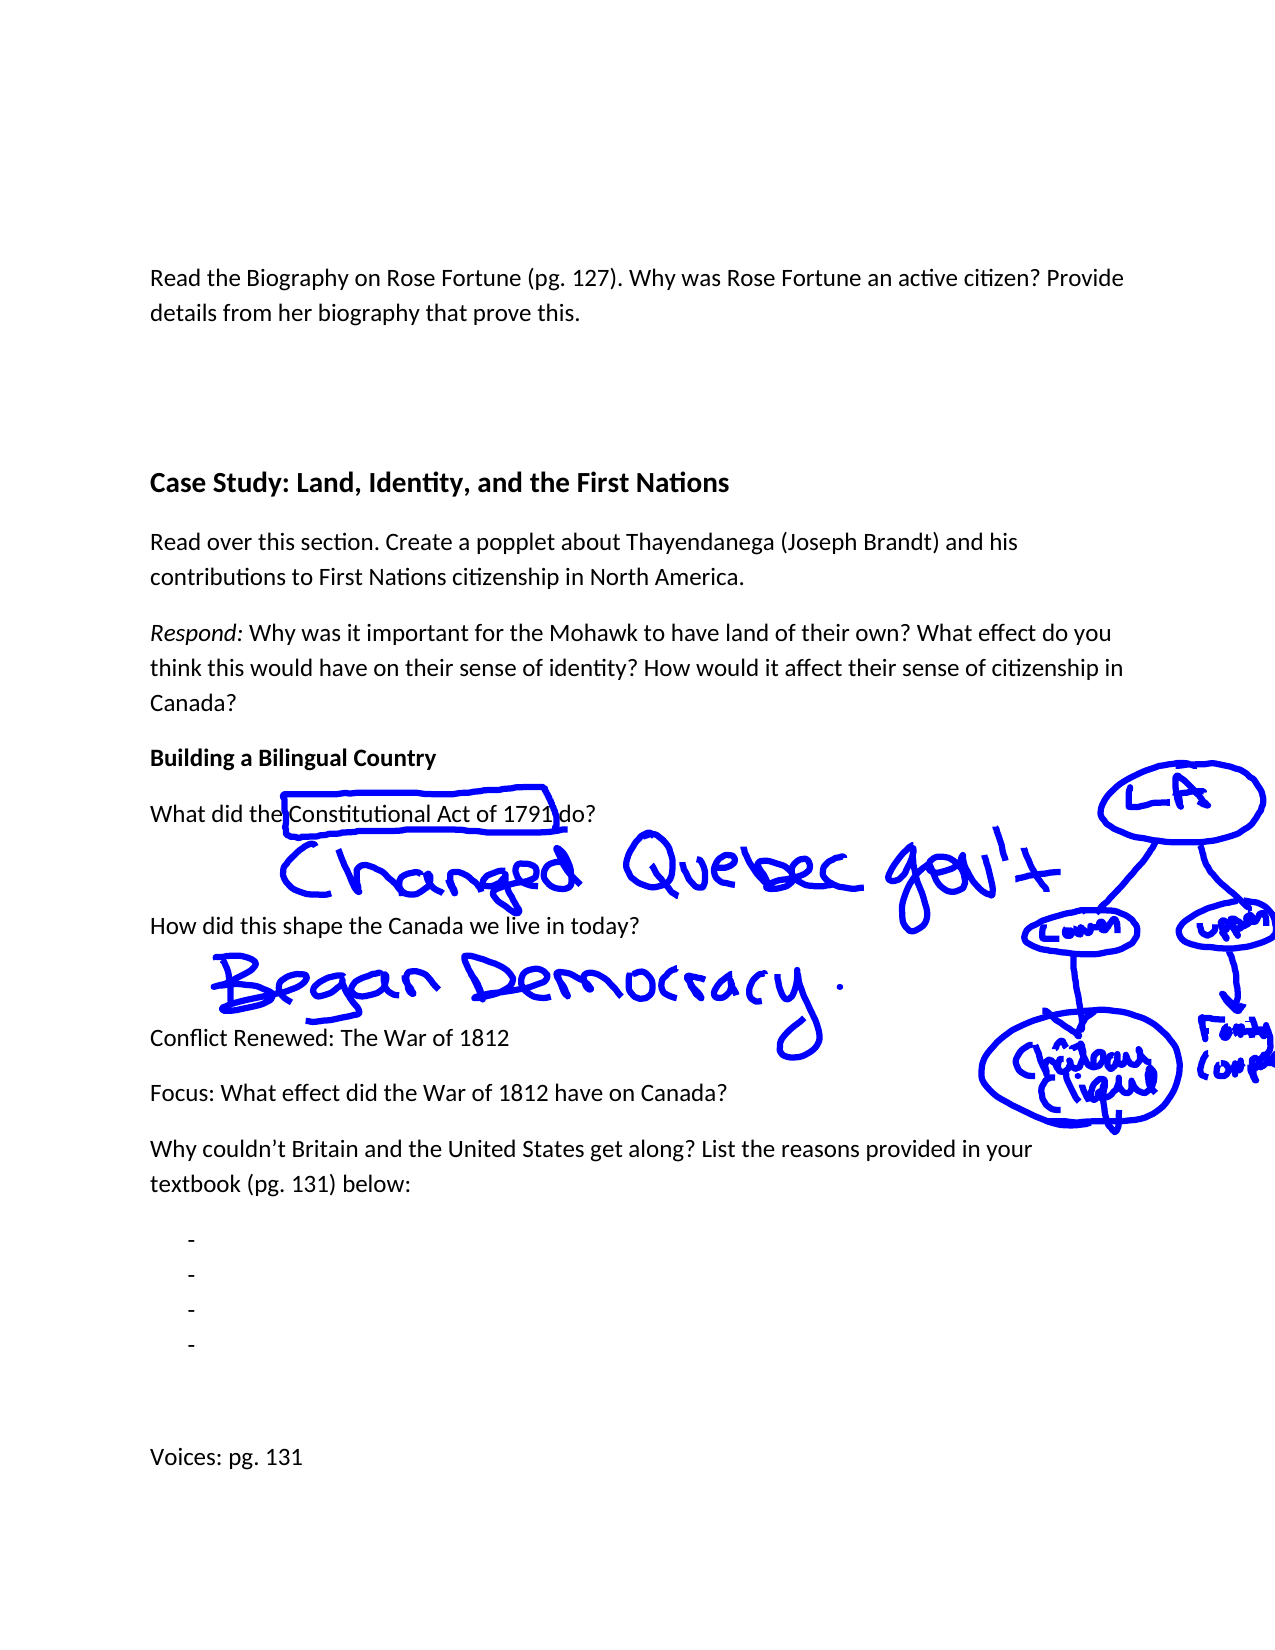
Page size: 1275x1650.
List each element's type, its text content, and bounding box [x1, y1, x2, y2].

text Focus: What effect did the War of 1812 have on Canada? [150, 1078, 1125, 1108]
text Building a Bilingual Country [150, 743, 1125, 773]
text Read over this section. Create a popplet about Thayendanega (Joseph Brandt) and his contributions to First Nations citizenship in North America. [150, 526, 1125, 591]
text How did this shape the Canada we live in today? [150, 910, 1125, 941]
text Case Study: Land, Identity, and the First Nations [150, 464, 1125, 500]
text Voices: pg. 131 [150, 1441, 1125, 1471]
text Conflict Renewed: The War of 1812 [150, 1022, 1125, 1052]
text What did the Constitutional Act of 1791 do? [150, 798, 1125, 829]
text Read the Biography on Rose Fortune (pg. 127). Why was Rose Fortune an active citizen? Provide details from her biography that prove this. [150, 262, 1125, 327]
text Why couldn’t Britain and the United States get along? List the reasons provided in your textbook (pg. 131) below: [150, 1133, 1125, 1199]
text Respond: Why was it important for the Mohawk to have land of their own? What effect do you think this would have on their sense of identity? How would it affect their sense of citizenship in Canada? [150, 617, 1125, 717]
